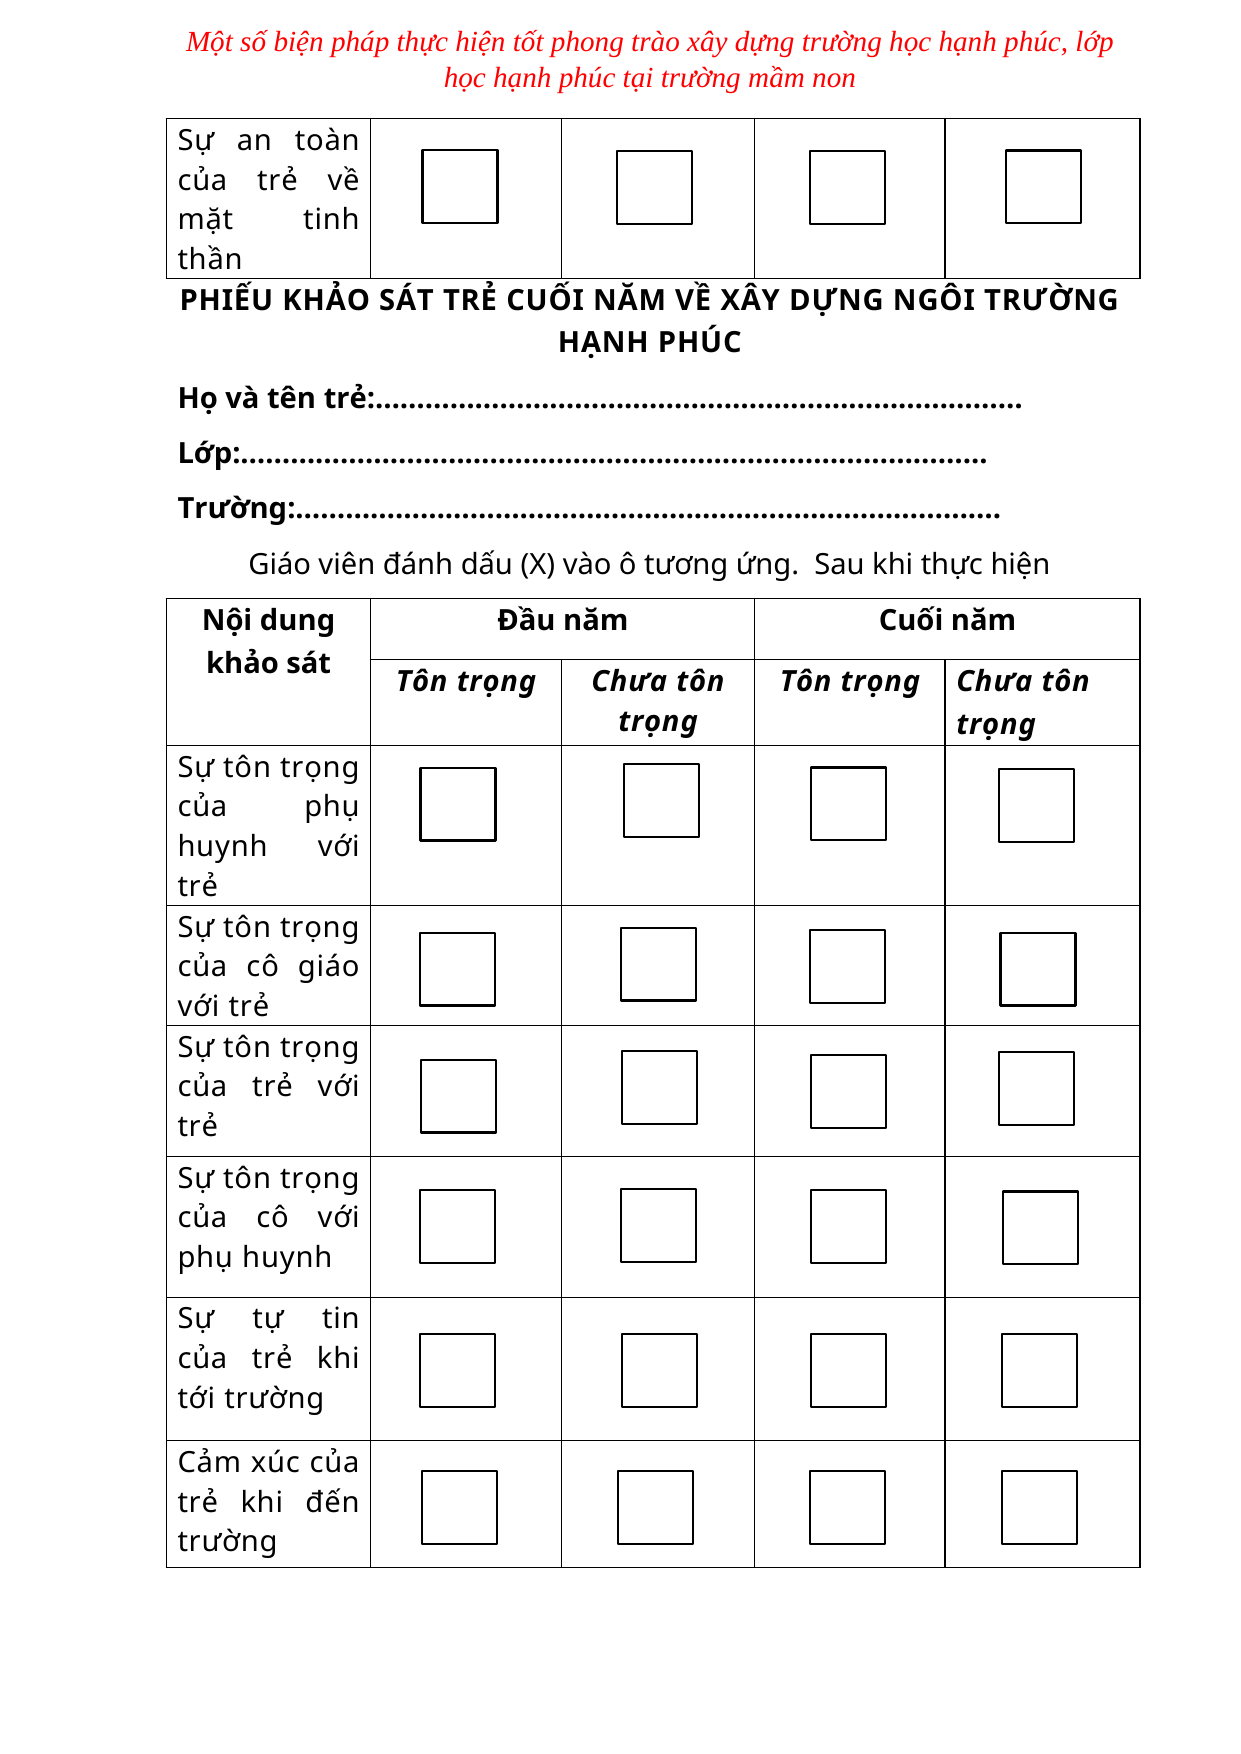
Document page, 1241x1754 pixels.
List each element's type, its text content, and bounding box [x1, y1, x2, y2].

table_cell [562, 119, 754, 278]
text Họ và tên trẻ:…………………………………………………………………… [177, 377, 1122, 417]
table_cell [562, 1157, 754, 1297]
table_cell [755, 1298, 944, 1440]
table_cell Cảm xúc của trẻ khi đến trường [167, 1441, 370, 1567]
table_cell [371, 119, 561, 278]
table_cell [755, 746, 944, 905]
table_cell [371, 1298, 561, 1440]
table_cell [562, 906, 754, 1025]
table_cell [755, 1441, 944, 1567]
table_cell [562, 1441, 754, 1567]
table_cell [755, 1157, 944, 1297]
table_cell Chưa tôn trọng [946, 660, 1139, 745]
table_cell [946, 746, 1139, 905]
text Giáo viên đánh dấu (X) vào ô tương ứng. Sau khi thực hiện [177, 543, 1122, 583]
table_cell Sự tôn trọng của cô với phụ huynh [167, 1157, 370, 1297]
table_cell Sự tôn trọng của trẻ với trẻ [167, 1026, 370, 1156]
table_cell [371, 906, 561, 1025]
table_cell [371, 1441, 561, 1567]
table_header Cuối năm [755, 599, 1139, 659]
table_cell Chưa tôn trọng [562, 660, 754, 745]
table_cell [946, 1026, 1139, 1156]
text Lớp:……………………………………………………………………………... [177, 432, 1122, 472]
text PHIẾU KHẢO SÁT TRẺ CUỐI NĂM VỀ XÂY DỰNG NGÔI TRƯỜNG HẠNH PHÚC [177, 279, 1122, 361]
table_cell [562, 1298, 754, 1440]
table_cell Sự tự tin của trẻ khi tới trường [167, 1298, 370, 1440]
table_cell [371, 1026, 561, 1156]
table_cell [755, 906, 944, 1025]
text Trường:…………………………………………………………………………. [177, 488, 1122, 527]
table_cell Sự an toàn của trẻ về mặt tinh thần [167, 119, 370, 278]
table_cell Tôn trọng [371, 660, 561, 745]
table_cell [562, 1026, 754, 1156]
table_cell [755, 119, 944, 278]
table_cell [946, 1298, 1139, 1440]
table_cell [755, 1026, 944, 1156]
table_cell [371, 1157, 561, 1297]
table_cell Tôn trọng [755, 660, 944, 745]
table_cell [946, 1441, 1139, 1567]
table_cell [371, 746, 561, 905]
table_cell [946, 119, 1139, 278]
table_header Đầu năm [371, 599, 754, 659]
table_cell [946, 906, 1139, 1025]
table_header Nội dung khảo sát [167, 599, 370, 745]
table_cell Sự tôn trọng của cô giáo với trẻ [167, 906, 370, 1025]
table_cell [562, 746, 754, 905]
table_cell Sự tôn trọng của phụ huynh với trẻ [167, 746, 370, 905]
table_cell [946, 1157, 1139, 1297]
